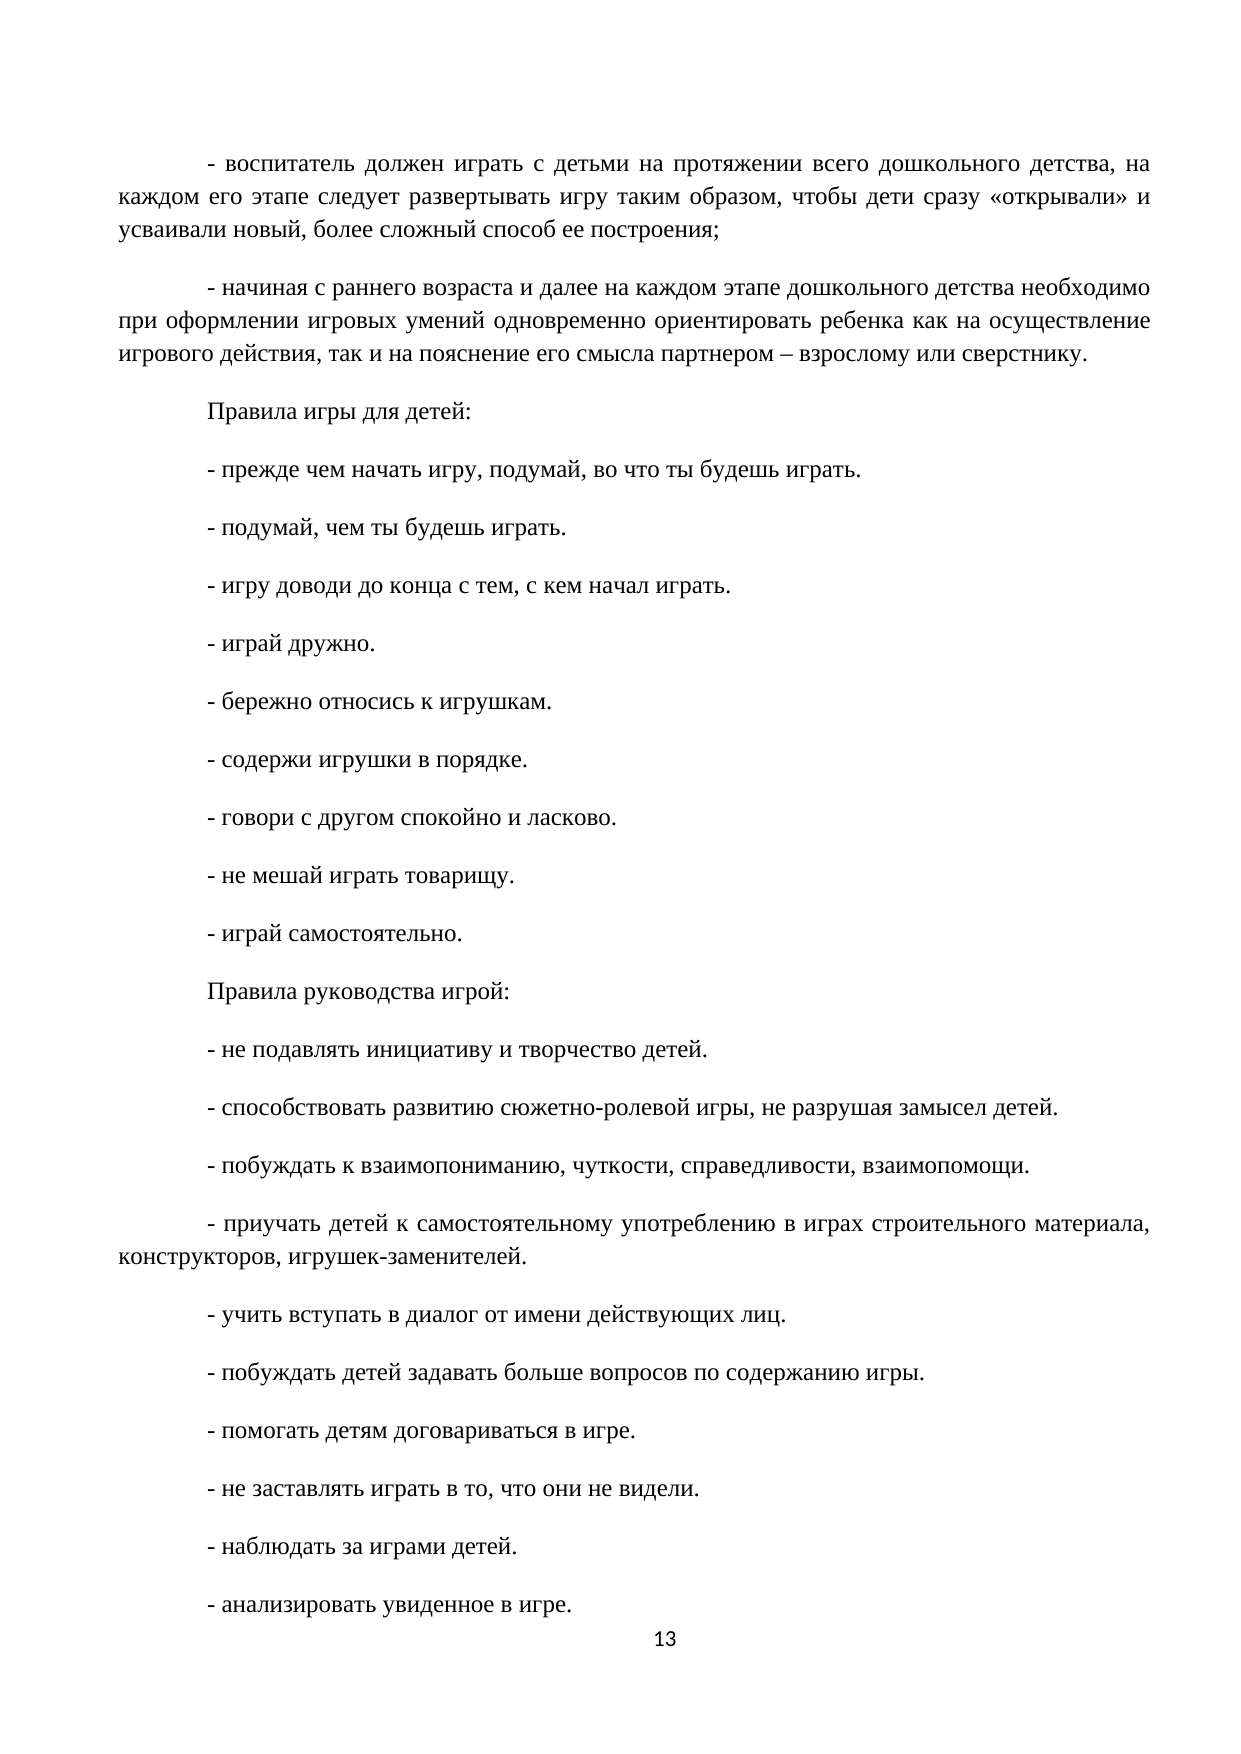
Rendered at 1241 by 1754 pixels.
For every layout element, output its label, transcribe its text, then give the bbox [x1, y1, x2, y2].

text - помогать детям договариваться в игре. [118, 1415, 1152, 1444]
text - говори с другом спокойно и ласково. [118, 802, 1152, 831]
text - играй дружно. [118, 628, 1152, 657]
text - не заставлять играть в то, что они не видели. [118, 1473, 1152, 1502]
text - прежде чем начать игру, подумай, во что ты будешь играть. [118, 454, 1152, 483]
text - игру доводи до конца с тем, с кем начал играть. [118, 570, 1152, 599]
text - начиная с раннего возраста и далее на каждом этапе дошкольного детства необходимо при оформлении игровых умений одновременно ориентировать ребенка как на осуществление игрового действия, так и на пояснение его смысла партнером – взрослому или сверстнику. [118, 272, 1152, 367]
text - учить вступать в диалог от имени действующих лиц. [118, 1299, 1152, 1328]
text - наблюдать за играми детей. [118, 1531, 1152, 1560]
text - анализировать увиденное в игре. [118, 1589, 1152, 1618]
text - воспитатель должен играть с детьми на протяжении всего дошкольного детства, на каждом его этапе следует развертывать игру таким образом, чтобы дети сразу «открывали» и усваивали новый, более сложный способ ее построения; [118, 148, 1152, 242]
text - побуждать к взаимопониманию, чуткости, справедливости, взаимопомощи. [118, 1150, 1152, 1179]
text - приучать детей к самостоятельному употреблению в играх строительного материала, конструкторов, игрушек-заменителей. [118, 1208, 1152, 1270]
text - играй самостоятельно. [118, 918, 1152, 947]
text - не подавлять инициативу и творчество детей. [118, 1034, 1152, 1063]
text - бережно относись к игрушкам. [118, 686, 1152, 715]
text Правила игры для детей: [118, 396, 1152, 424]
text Правила руководства игрой: [118, 976, 1152, 1005]
text - подумай, чем ты будешь играть. [118, 512, 1152, 541]
text - содержи игрушки в порядке. [118, 744, 1152, 773]
text - не мешай играть товарищу. [118, 860, 1152, 889]
text - способствовать развитию сюжетно-ролевой игры, не разрушая замысел детей. [118, 1092, 1152, 1121]
text - побуждать детей задавать больше вопросов по содержанию игры. [118, 1357, 1152, 1386]
